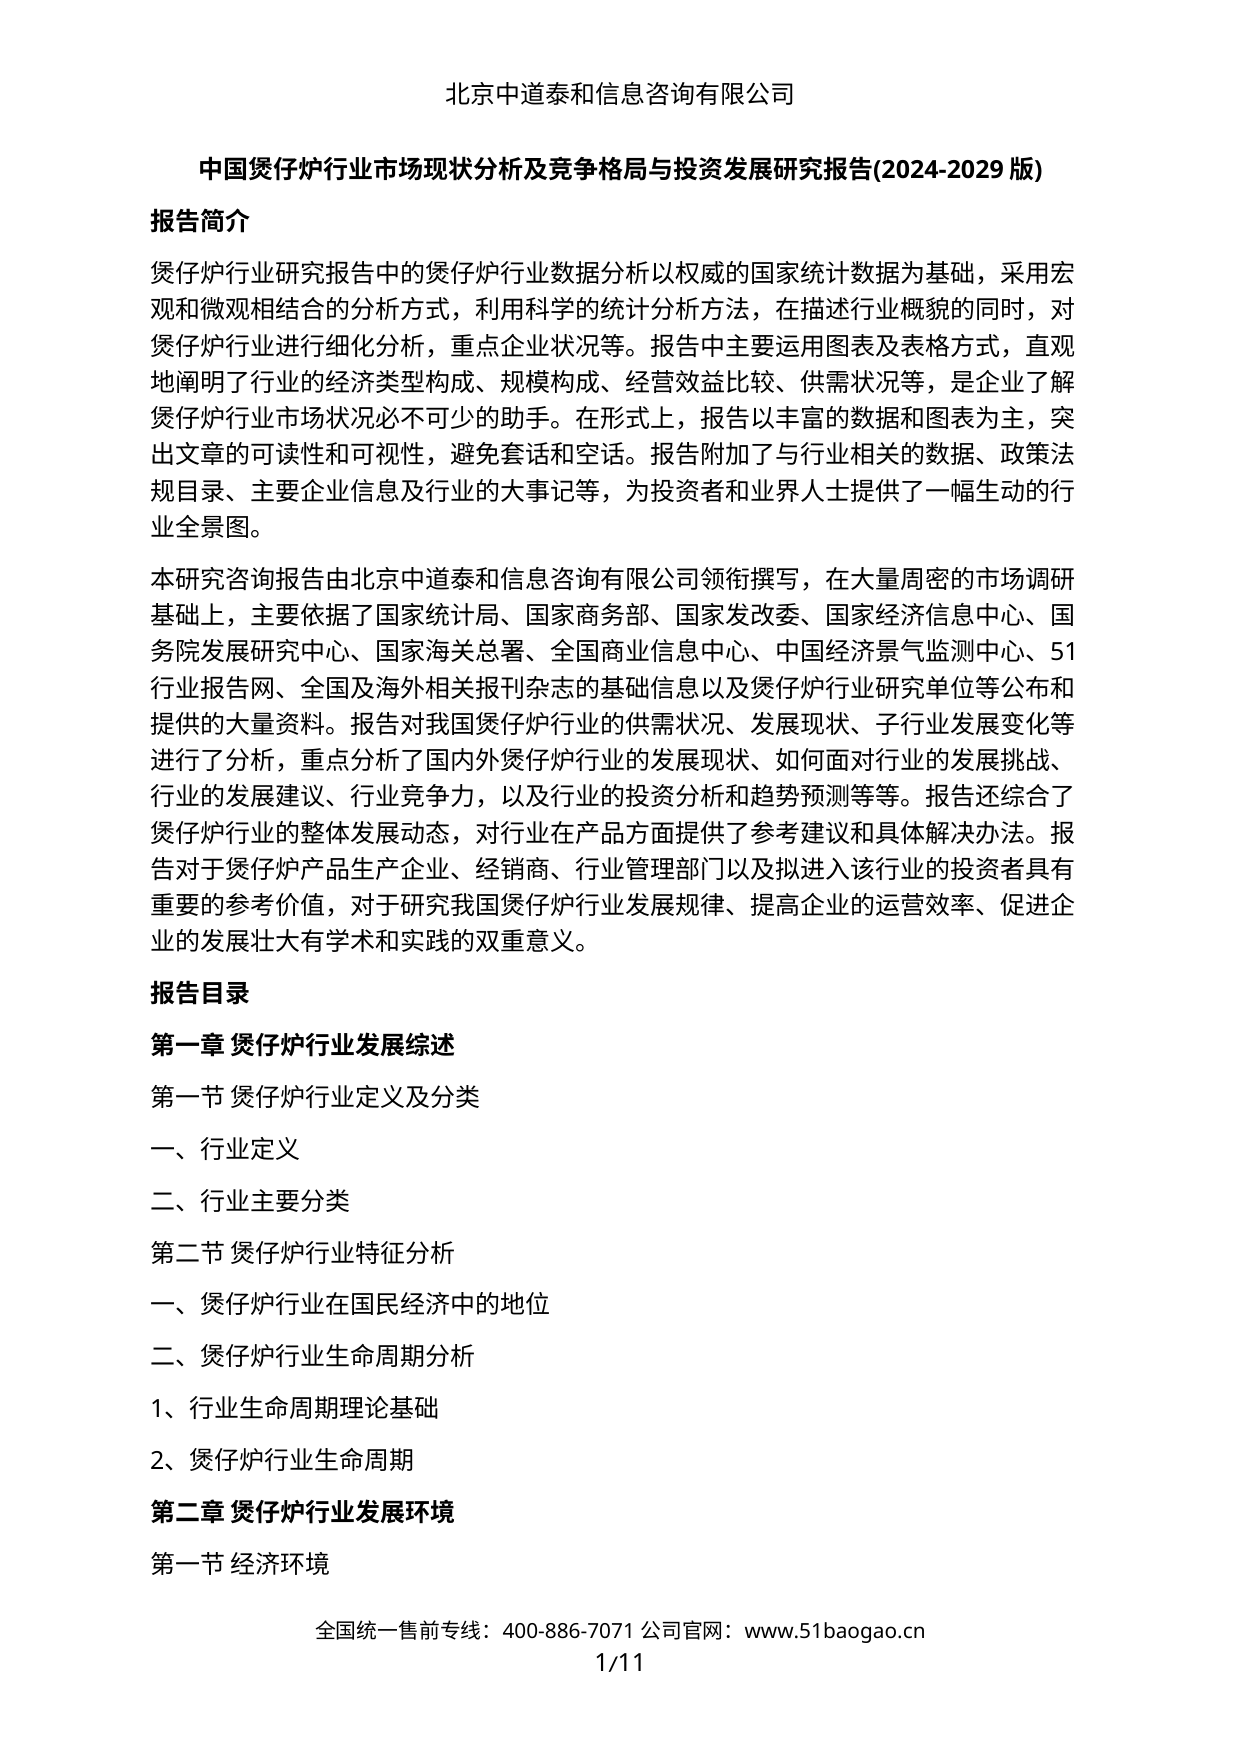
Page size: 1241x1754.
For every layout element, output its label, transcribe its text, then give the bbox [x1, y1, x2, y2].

text 本研究咨询报告由北京中道泰和信息咨询有限公司领衔撰写，在大量周密的市场调研基础上，主要依据了国家统计局、国家商务部、国家发改委、国家经济信息中心、国务院发展研究中心、国家海关总署、全国商业信息中心、中国经济景气监测中心、51行业报告网、全国及海外相关报刊杂志的基础信息以及煲仔炉行业研究单位等公布和提供的大量资料。报告对我国煲仔炉行业的供需状况、发展现状、子行业发展变化等进行了分析，重点分析了国内外煲仔炉行业的发展现状、如何面对行业的发展挑战、行业的发展建议、行业竞争力，以及行业的投资分析和趋势预测等等。报告还综合了煲仔炉行业的整体发展动态，对行业在产品方面提供了参考建议和具体解决办法。报告对于煲仔炉产品生产企业、经销商、行业管理部门以及拟进入该行业的投资者具有重要的参考价值，对于研究我国煲仔炉行业发展规律、提高企业的运营效率、促进企业的发展壮大有学术和实践的双重意义。 [150, 559, 1090, 958]
text 第二章 煲仔炉行业发展环境 [150, 1492, 1090, 1529]
text 二、煲仔炉行业生命周期分析 [150, 1337, 1090, 1373]
text 第二节 煲仔炉行业特征分析 [150, 1233, 1090, 1269]
text 第一节 经济环境 [150, 1544, 1090, 1581]
text 2、煲仔炉行业生命周期 [150, 1441, 1090, 1477]
text 报告简介 [150, 202, 1090, 238]
text 1、行业生命周期理论基础 [150, 1389, 1090, 1425]
text 二、行业主要分类 [150, 1181, 1090, 1217]
text 第一节 煲仔炉行业定义及分类 [150, 1077, 1090, 1114]
text 煲仔炉行业研究报告中的煲仔炉行业数据分析以权威的国家统计数据为基础，采用宏观和微观相结合的分析方式，利用科学的统计分析方法，在描述行业概貌的同时，对煲仔炉行业进行细化分析，重点企业状况等。报告中主要运用图表及表格方式，直观地阐明了行业的经济类型构成、规模构成、经营效益比较、供需状况等，是企业了解煲仔炉行业市场状况必不可少的助手。在形式上，报告以丰富的数据和图表为主，突出文章的可读性和可视性，避免套话和空话。报告附加了与行业相关的数据、政策法规目录、主要企业信息及行业的大事记等，为投资者和业界人士提供了一幅生动的行业全景图。 [150, 254, 1090, 544]
text 中国煲仔炉行业市场现状分析及竞争格局与投资发展研究报告(2024-2029版) [150, 150, 1090, 186]
text 报告目录 [150, 974, 1090, 1010]
text 第一章 煲仔炉行业发展综述 [150, 1026, 1090, 1062]
text 一、煲仔炉行业在国民经济中的地位 [150, 1285, 1090, 1321]
text 一、行业定义 [150, 1129, 1090, 1166]
